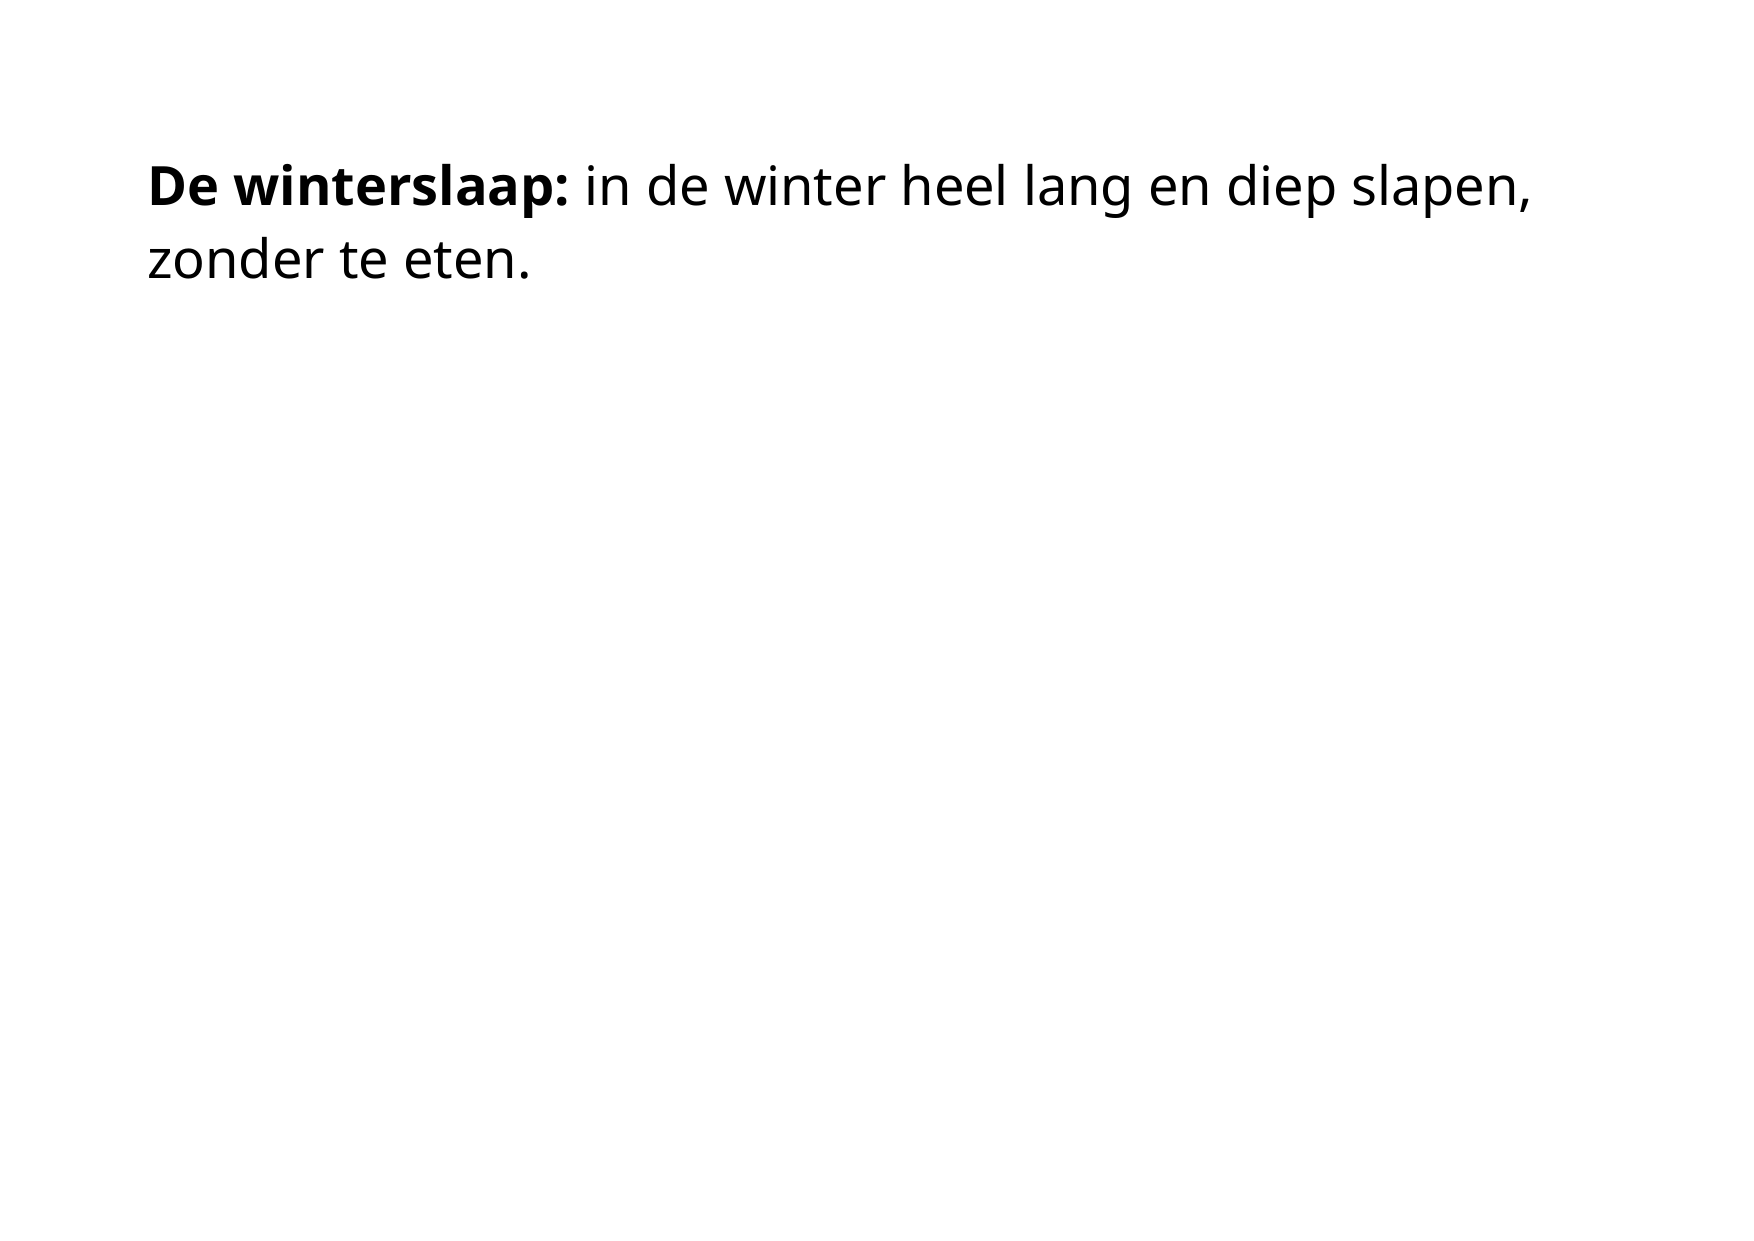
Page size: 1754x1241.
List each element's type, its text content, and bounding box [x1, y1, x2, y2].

text De winterslaap: in de winter heel lang en diep slapen, zonder te eten. [147, 147, 1607, 294]
